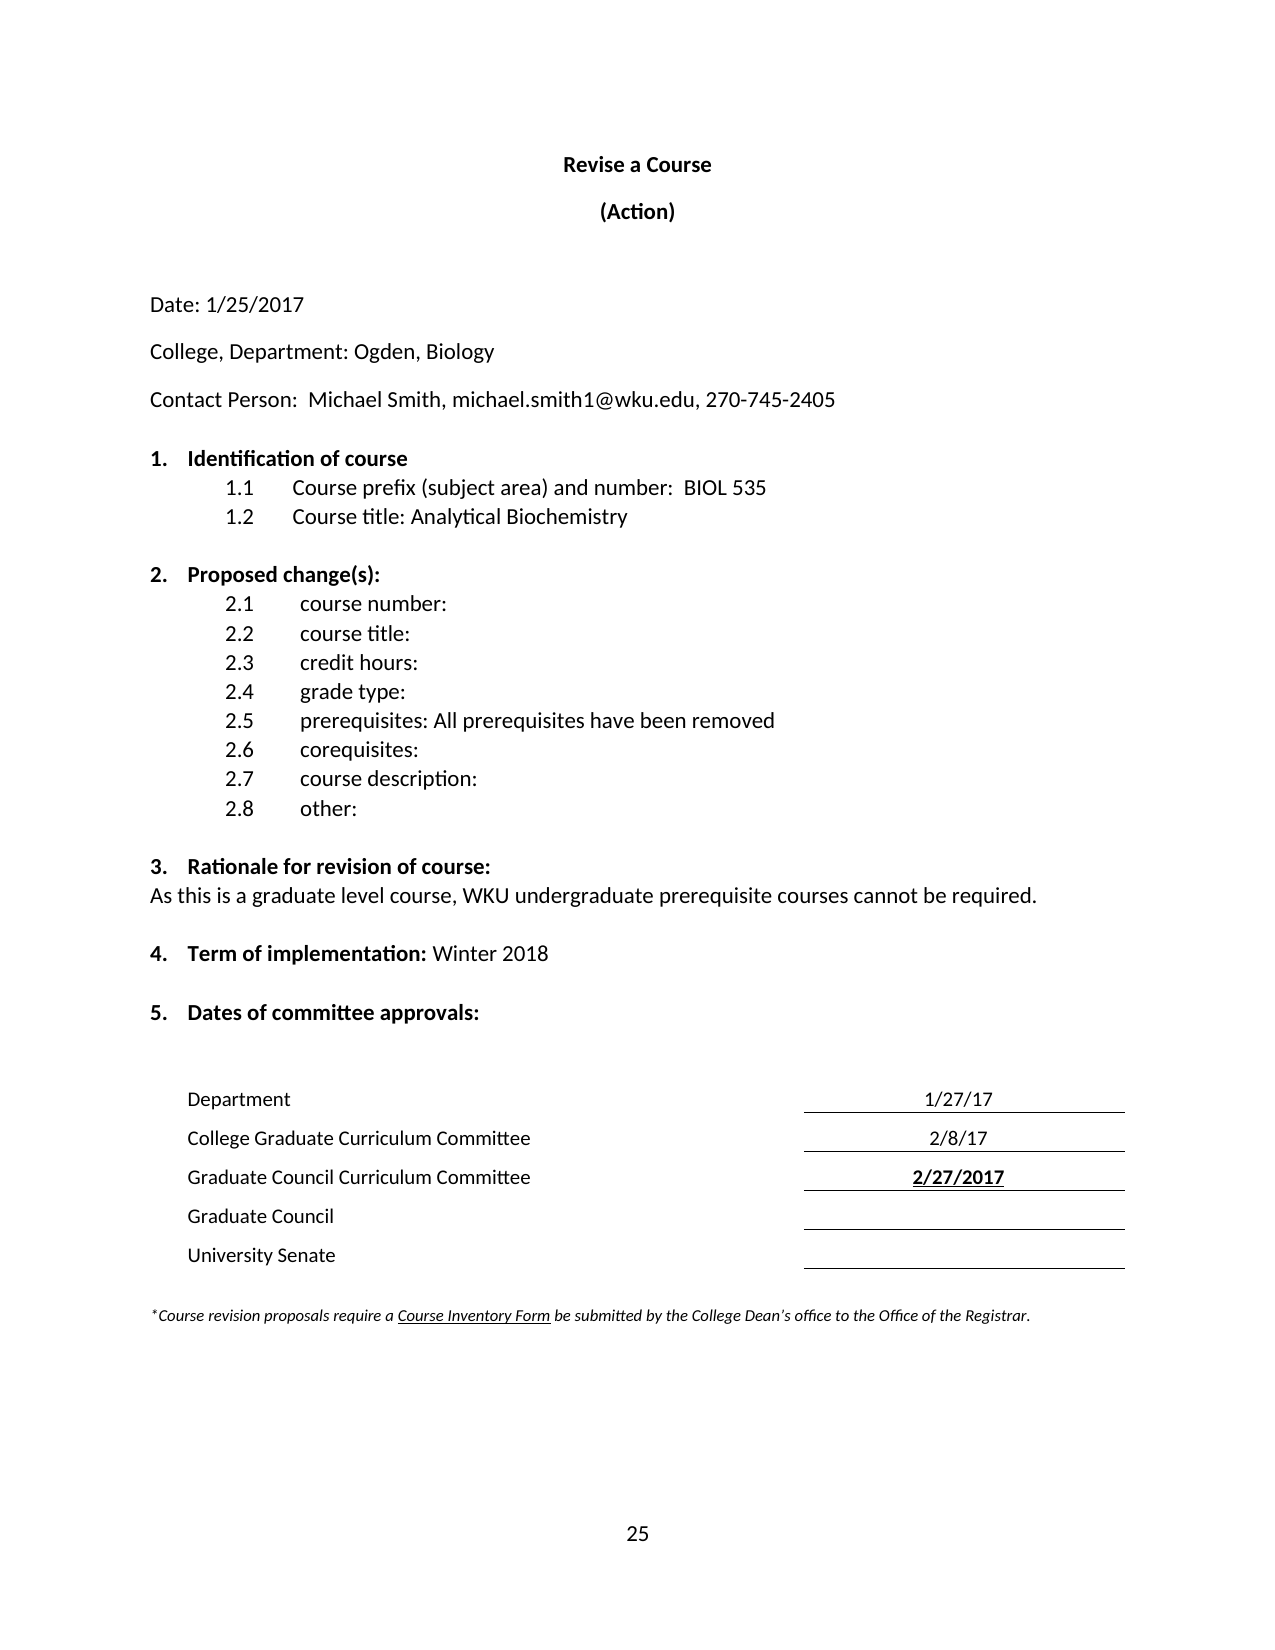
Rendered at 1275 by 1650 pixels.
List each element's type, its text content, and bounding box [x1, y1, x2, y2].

text *Course revision proposals require a Course Inventory Form be submitted by the College Dean’s office to the Office of the Registrar. [150, 1298, 1125, 1327]
table_cell [804, 1191, 1125, 1229]
text Contact Person: Michael Smith, michael.smith1@wku.edu, 270-745-2405 [150, 384, 1125, 413]
list Course title: Analytical Biochemistry [225, 501, 1125, 530]
list other: [225, 793, 1125, 851]
table_cell [804, 1230, 1125, 1268]
table_cell 2/27/2017 [804, 1152, 1125, 1190]
list Term of implementation: Winter 2018 [150, 938, 1125, 968]
list prerequisites: All prerequisites have been removed [225, 705, 1125, 734]
list Rationale for revision of course: [150, 851, 1125, 880]
text (Action) [150, 197, 1125, 225]
list Proposed change(s): [150, 559, 1125, 588]
list Identification of course [150, 443, 1125, 472]
table_header Department [188, 1073, 804, 1112]
list Course prefix (subject area) and number: BIOL 535 [225, 472, 1125, 501]
text Revise a Course [150, 150, 1125, 178]
list credit hours: [225, 647, 1125, 676]
text As this is a graduate level course, WKU undergraduate prerequisite courses cannot be required. [150, 880, 1125, 909]
table_cell 2/8/17 [804, 1113, 1125, 1151]
table_cell College Graduate Curriculum Committee [188, 1112, 804, 1151]
list course title: [225, 618, 1125, 647]
text College, Department: Ogden, Biology [150, 337, 1125, 366]
list grade type: [225, 676, 1125, 705]
table_cell Graduate Council [188, 1190, 804, 1229]
list Dates of committee approvals: [150, 997, 1125, 1026]
list corequisites: [225, 734, 1125, 763]
table_cell Graduate Council Curriculum Committee [188, 1151, 804, 1190]
table_header 1/27/17 [804, 1073, 1125, 1112]
text Date: 1/25/2017 [150, 291, 1125, 319]
list course number: [225, 588, 1125, 618]
list course description: [225, 763, 1125, 793]
table_cell University Senate [188, 1229, 804, 1268]
